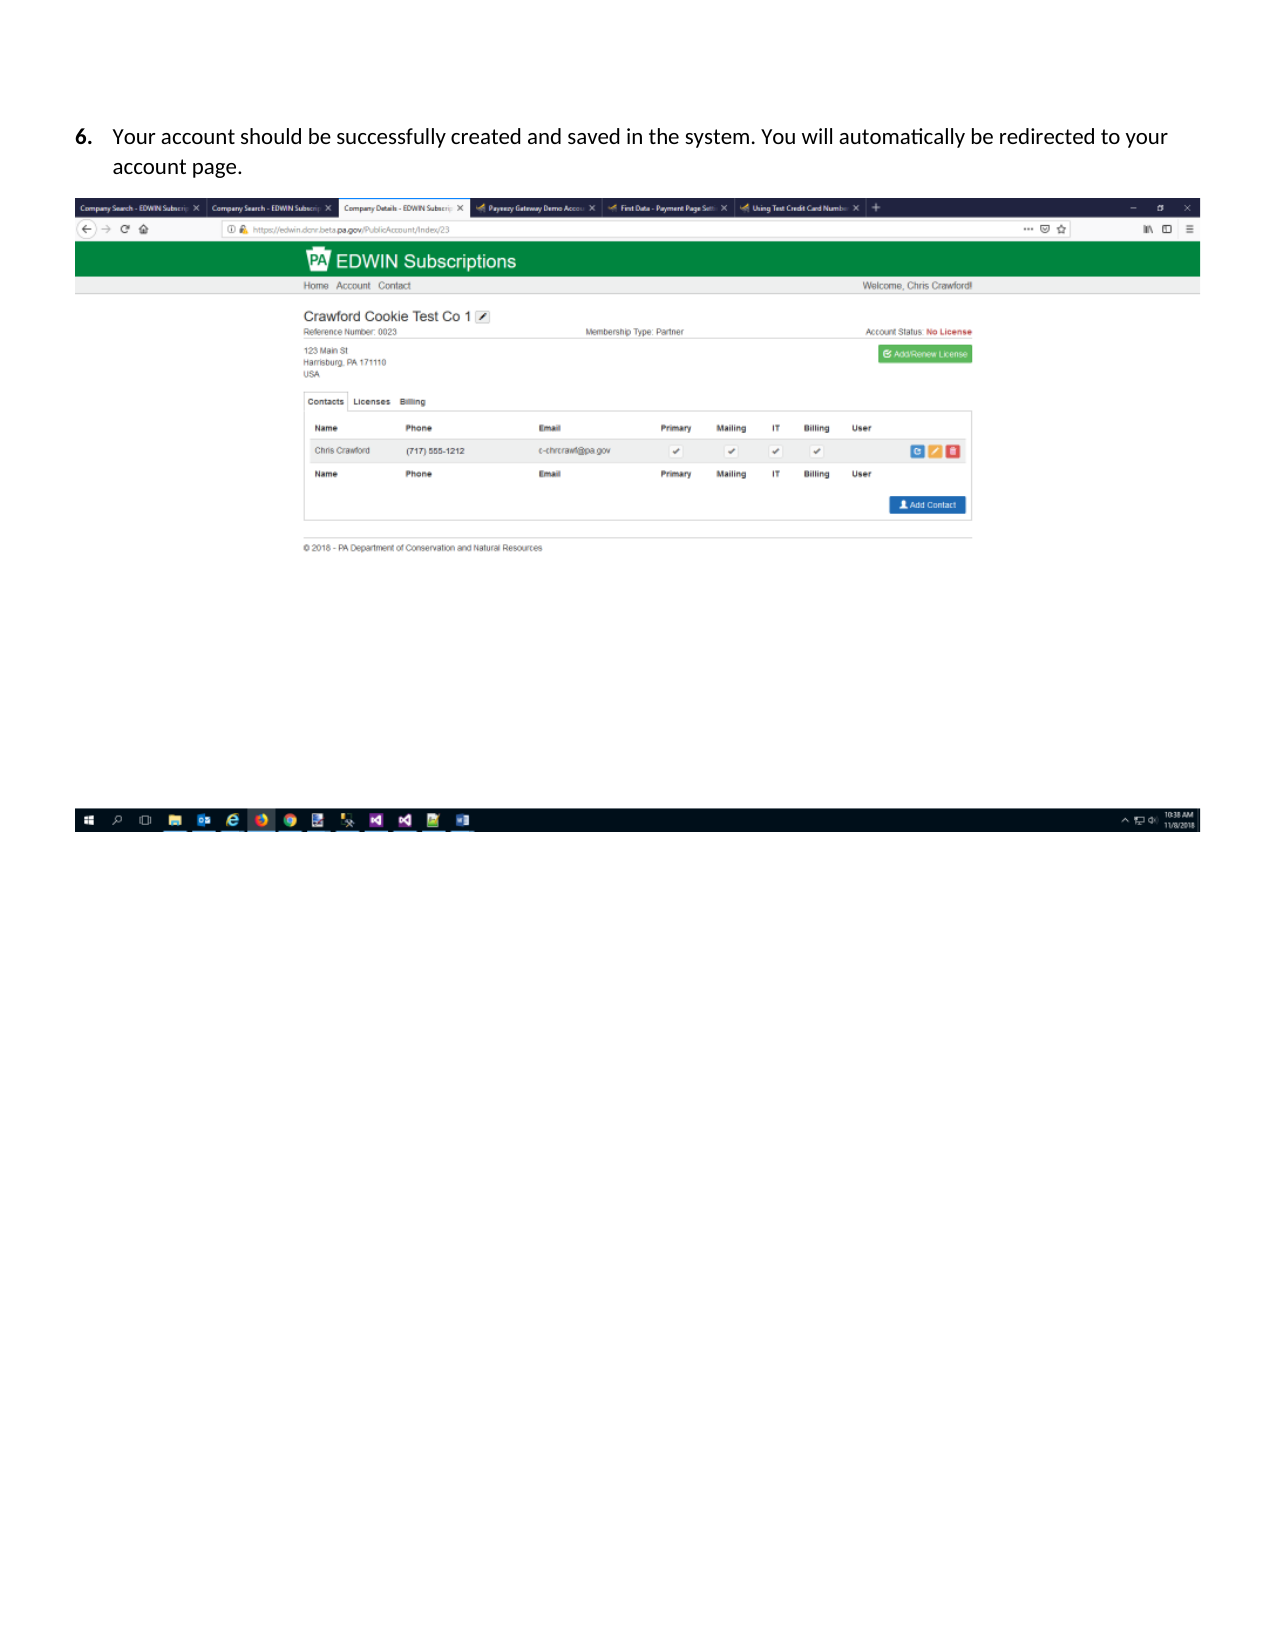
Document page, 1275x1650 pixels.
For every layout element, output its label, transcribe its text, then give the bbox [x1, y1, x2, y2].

picture [75, 198, 1200, 832]
list Your account should be successfully created and saved in the system. You will automatically be redirected to your account page. [75, 122, 1200, 180]
